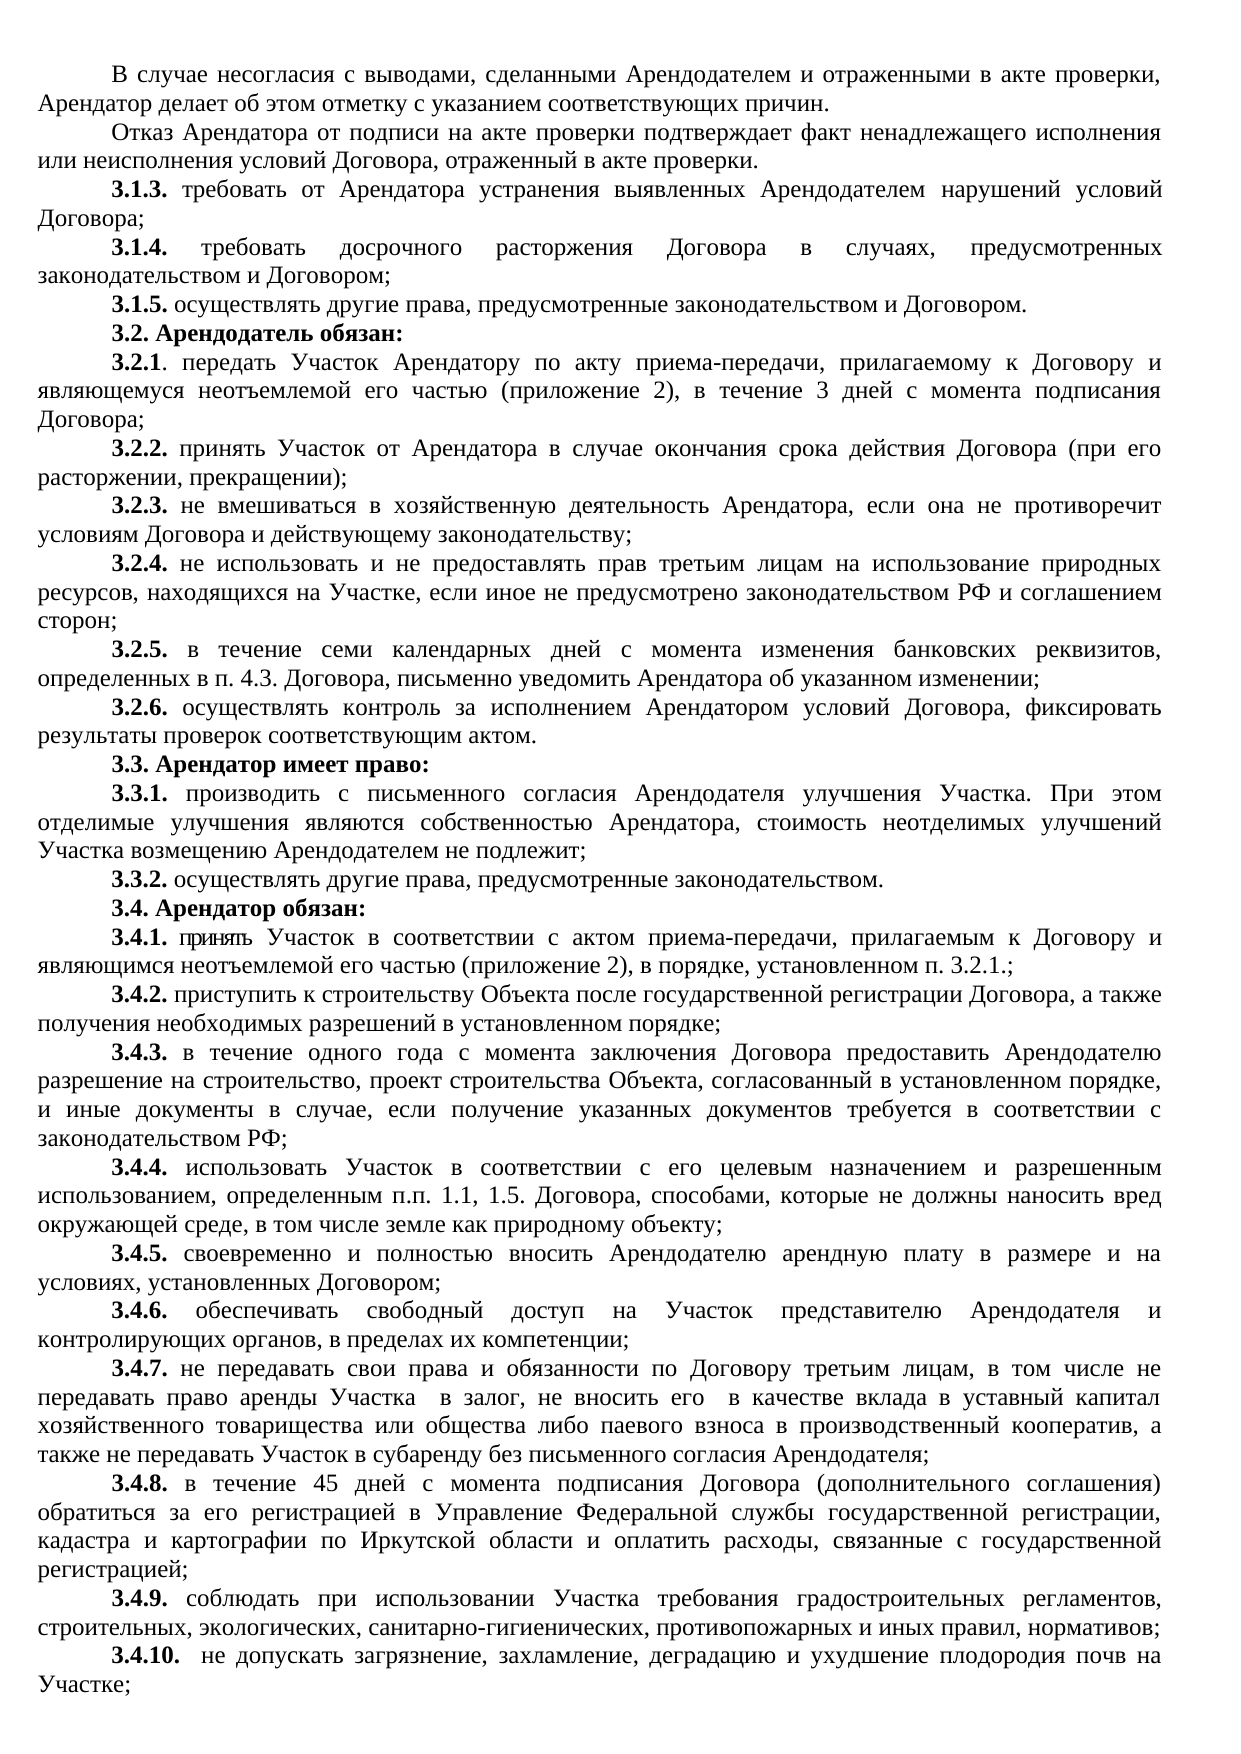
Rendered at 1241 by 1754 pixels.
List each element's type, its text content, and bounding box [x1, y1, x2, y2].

text 3.2.3. не вмешиваться в хозяйственную деятельность Арендатора, если она не противоречит условиям Договора и действующему законодательству; [37, 490, 1162, 548]
text 3.1.5. осуществлять другие права, предусмотренные законодательством и Договором. [37, 289, 1162, 318]
text Отказ Арендатора от подписи на акте проверки подтверждает факт ненадлежащего исполнения или неисполнения условий Договора, отраженный в акте проверки. [37, 117, 1162, 174]
text 3.2.6. осуществлять контроль за исполнением Арендатором условий Договора, фиксировать результаты проверок соответствующим актом. [37, 692, 1162, 749]
text 3.4.9. соблюдать при использовании Участка требования градостроительных регламентов, строительных, экологических, санитарно-гигиенических, противопожарных и иных правил, нормативов; [37, 1583, 1162, 1640]
text 3.2.5. в течение семи календарных дней с момента изменения банковских реквизитов, определенных в п. 4.3. Договора, письменно уведомить Арендатора об указанном изменении; [37, 634, 1162, 692]
text 3.4.4. использовать Участок в соответствии с его целевым назначением и разрешенным использованием, определенным п.п. 1.1, 1.5. Договора, способами, которые не должны наносить вред окружающей среде, в том числе земле как природному объекту; [37, 1152, 1162, 1238]
text В случае несогласия с выводами, сделанными Арендодателем и отраженными в акте проверки, Арендатор делает об этом отметку с указанием соответствующих причин. [37, 59, 1162, 117]
text 3.3.1. производить с письменного согласия Арендодателя улучшения Участка. При этом отделимые улучшения являются собственностью Арендатора, стоимость неотделимых улучшений Участка возмещению Арендодателем не подлежит; [37, 778, 1162, 864]
text 3.4.1. принять Участок в соответствии с актом приема-передачи, прилагаемым к Договору и являющимся неотъемлемой его частью (приложение 2), в порядке, установленном п. 3.2.1.; [37, 922, 1162, 979]
text 3.4.10. не допускать загрязнение, захламление, деградацию и ухудшение плодородия почв на Участке; [37, 1640, 1162, 1698]
text 3.2.2. принять Участок от Арендатора в случае окончания срока действия Договора (при его расторжении, прекращении); [37, 433, 1162, 490]
text 3.3.2. осуществлять другие права, предусмотренные законодательством. [37, 864, 1162, 893]
text 3.2. Арендодатель обязан: [37, 318, 1162, 347]
text 3.4. Арендатор обязан: [37, 893, 1162, 922]
text 3.2.4. не использовать и не предоставлять прав третьим лицам на использование природных ресурсов, находящихся на Участке, если иное не предусмотрено законодательством РФ и соглашением сторон; [37, 548, 1162, 634]
text 3.3. Арендатор имеет право: [37, 749, 1162, 778]
text 3.4.7. не передавать свои права и обязанности по Договору третьим лицам, в том числе не передавать право аренды Участка в залог, не вносить его в качестве вклада в уставный капитал хозяйственного товарищества или общества либо паевого взноса в производственный кооператив, а также не передавать Участок в субаренду без письменного согласия Арендодателя; [37, 1353, 1162, 1468]
text 3.4.3. в течение одного года с момента заключения Договора предоставить Арендодателю разрешение на строительство, проект строительства Объекта, согласованный в установленном порядке, и иные документы в случае, если получение указанных документов требуется в соответствии с законодательством РФ; [37, 1037, 1162, 1152]
text 3.2.1. передать Участок Арендатору по акту приема-передачи, прилагаемому к Договору и являющемуся неотъемлемой его частью (приложение 2), в течение 3 дней с момента подписания Договора; [37, 347, 1162, 433]
text 3.4.6. обеспечивать свободный доступ на Участок представителю Арендодателя и контролирующих органов, в пределах их компетенции; [37, 1295, 1162, 1353]
text 3.1.4. требовать досрочного расторжения Договора в случаях, предусмотренных законодательством и Договором; [37, 232, 1162, 289]
text 3.1.3. требовать от Арендатора устранения выявленных Арендодателем нарушений условий Договора; [37, 174, 1162, 232]
text 3.4.2. приступить к строительству Объекта после государственной регистрации Договора, а также получения необходимых разрешений в установленном порядке; [37, 979, 1162, 1037]
text 3.4.8. в течение 45 дней с момента подписания Договора (дополнительного соглашения) обратиться за его регистрацией в Управление Федеральной службы государственной регистрации, кадастра и картографии по Иркутской области и оплатить расходы, связанные с государственной регистрацией; [37, 1468, 1162, 1583]
text 3.4.5. своевременно и полностью вносить Арендодателю арендную плату в размере и на условиях, установленных Договором; [37, 1238, 1162, 1295]
